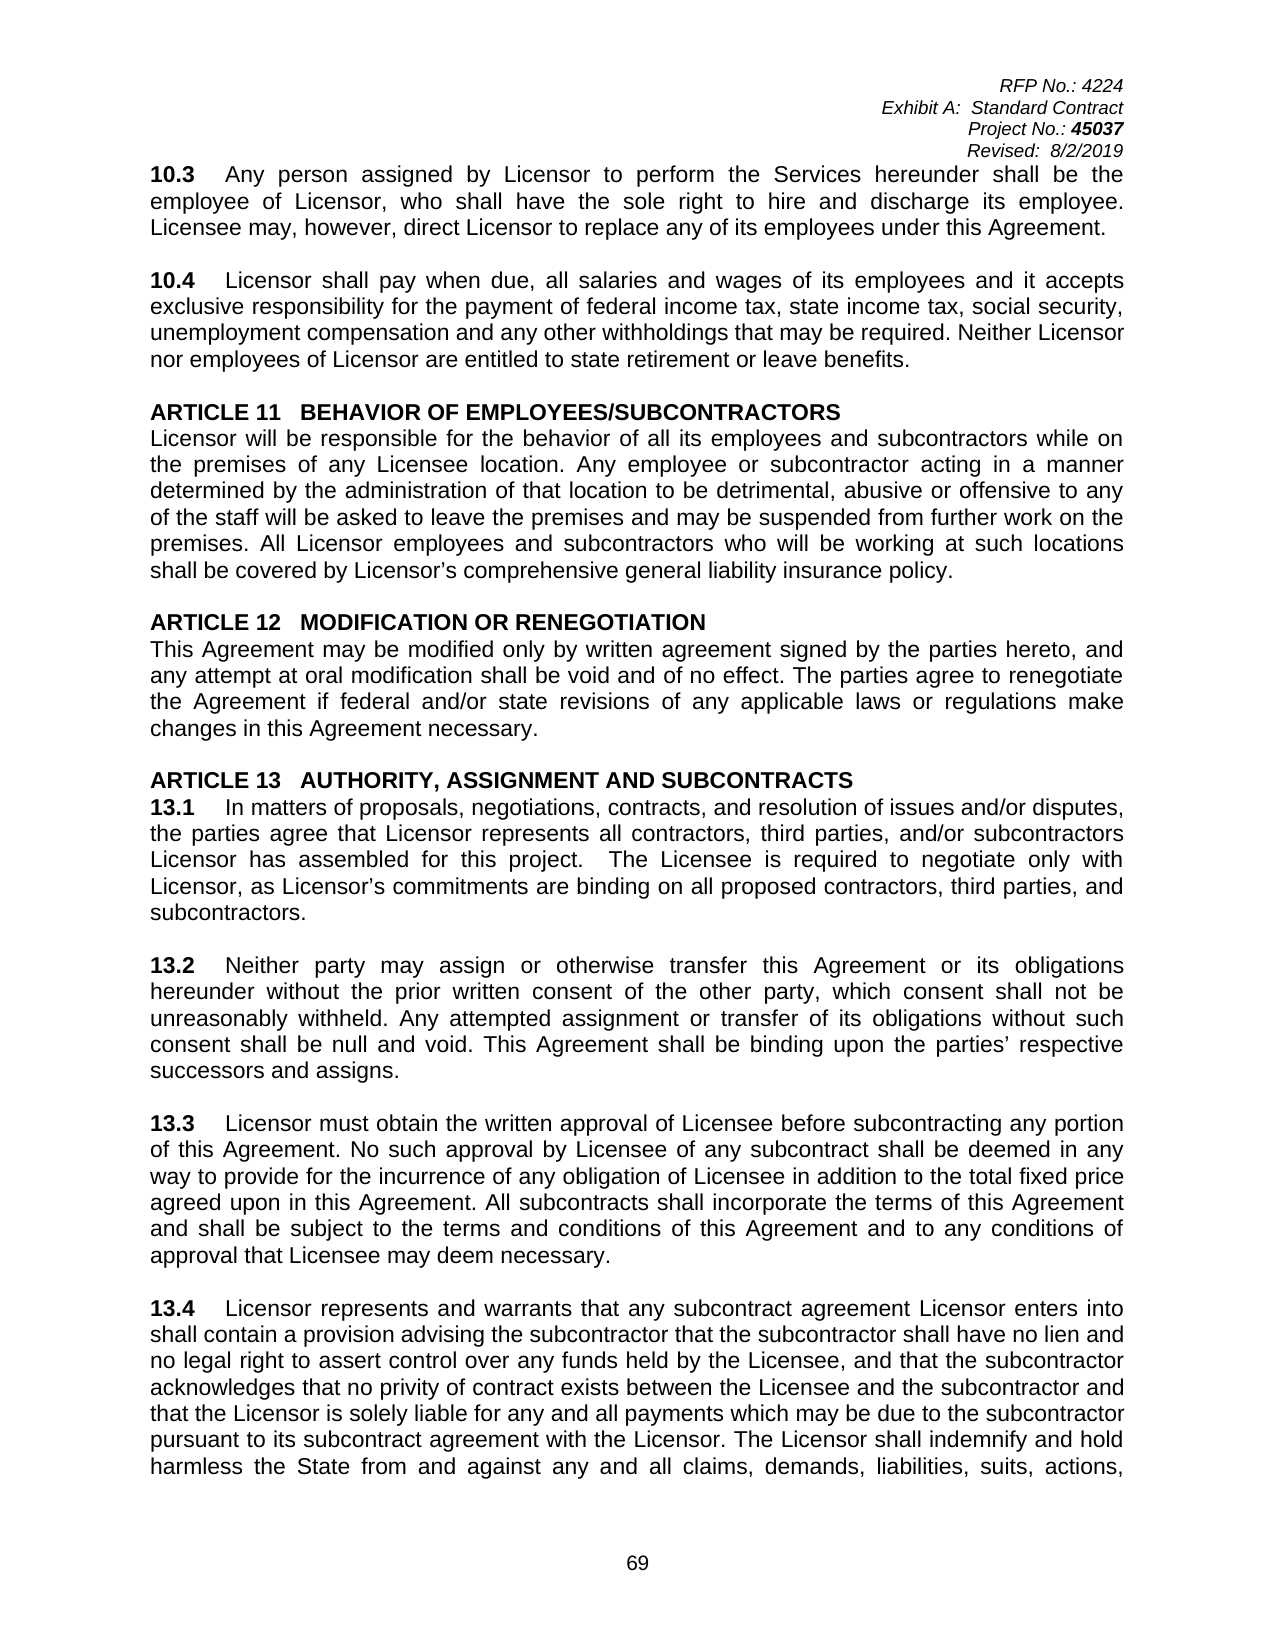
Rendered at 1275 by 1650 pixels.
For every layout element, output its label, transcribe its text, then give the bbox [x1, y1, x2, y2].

text ARTICLE 11 BEHAVIOR OF EMPLOYEES/SUBCONTRACTORS [150, 398, 1125, 425]
text 13.3 Licensor must obtain the written approval of Licensee before subcontracting any portion of this Agreement. No such approval by Licensee of any subcontract shall be deemed in any way to provide for the incurrence of any obligation of Licensee in addition to the total fixed price agreed upon in this Agreement. All subcontracts shall incorporate the terms of this Agreement and shall be subject to the terms and conditions of this Agreement and to any conditions of approval that Licensee may deem necessary. [150, 1110, 1125, 1268]
text 13.1 In matters of proposals, negotiations, contracts, and resolution of issues and/or disputes, the parties agree that Licensor represents all contractors, third parties, and/or subcontractors Licensor has assembled for this project. The Licensee is required to negotiate only with Licensor, as Licensor’s commitments are binding on all proposed contractors, third parties, and subcontractors. [150, 794, 1125, 926]
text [150, 1294, 1125, 1479]
text ARTICLE 13 AUTHORITY, ASSIGNMENT AND SUBCONTRACTS [150, 767, 1125, 794]
text Licensor will be responsible for the behavior of all its employees and subcontractors while on the premises of any Licensee location. Any employee or subcontractor acting in a manner determined by the administration of that location to be detrimental, abusive or offensive to any of the staff will be asked to leave the premises and may be suspended from further work on the premises. All Licensor employees and subcontractors who will be working at such locations shall be covered by Licensor’s comprehensive general liability insurance policy. [150, 425, 1125, 583]
text ARTICLE 12 MODIFICATION OR RENEGOTIATION [150, 609, 1125, 636]
text This Agreement may be modified only by written agreement signed by the parties hereto, and any attempt at oral modification shall be void and of no effect. The parties agree to renegotiate the Agreement if federal and/or state revisions of any applicable laws or regulations make changes in this Agreement necessary. [150, 636, 1125, 741]
text 10.3 Any person assigned by Licensor to perform the Services hereunder shall be the employee of Licensor, who shall have the sole right to hire and discharge its employee. Licensee may, however, direct Licensor to replace any of its employees under this Agreement. [150, 161, 1125, 240]
text 10.4 Licensor shall pay when due, all salaries and wages of its employees and it accepts exclusive responsibility for the payment of federal income tax, state income tax, social security, unemployment compensation and any other withholdings that may be required. Neither Licensor nor employees of Licensor are entitled to state retirement or leave benefits. [150, 267, 1125, 372]
text 13.2 Neither party may assign or otherwise transfer this Agreement or its obligations hereunder without the prior written consent of the other party, which consent shall not be unreasonably withheld. Any attempted assignment or transfer of its obligations without such consent shall be null and void. This Agreement shall be binding upon the parties’ respective successors and assigns. [150, 952, 1125, 1084]
